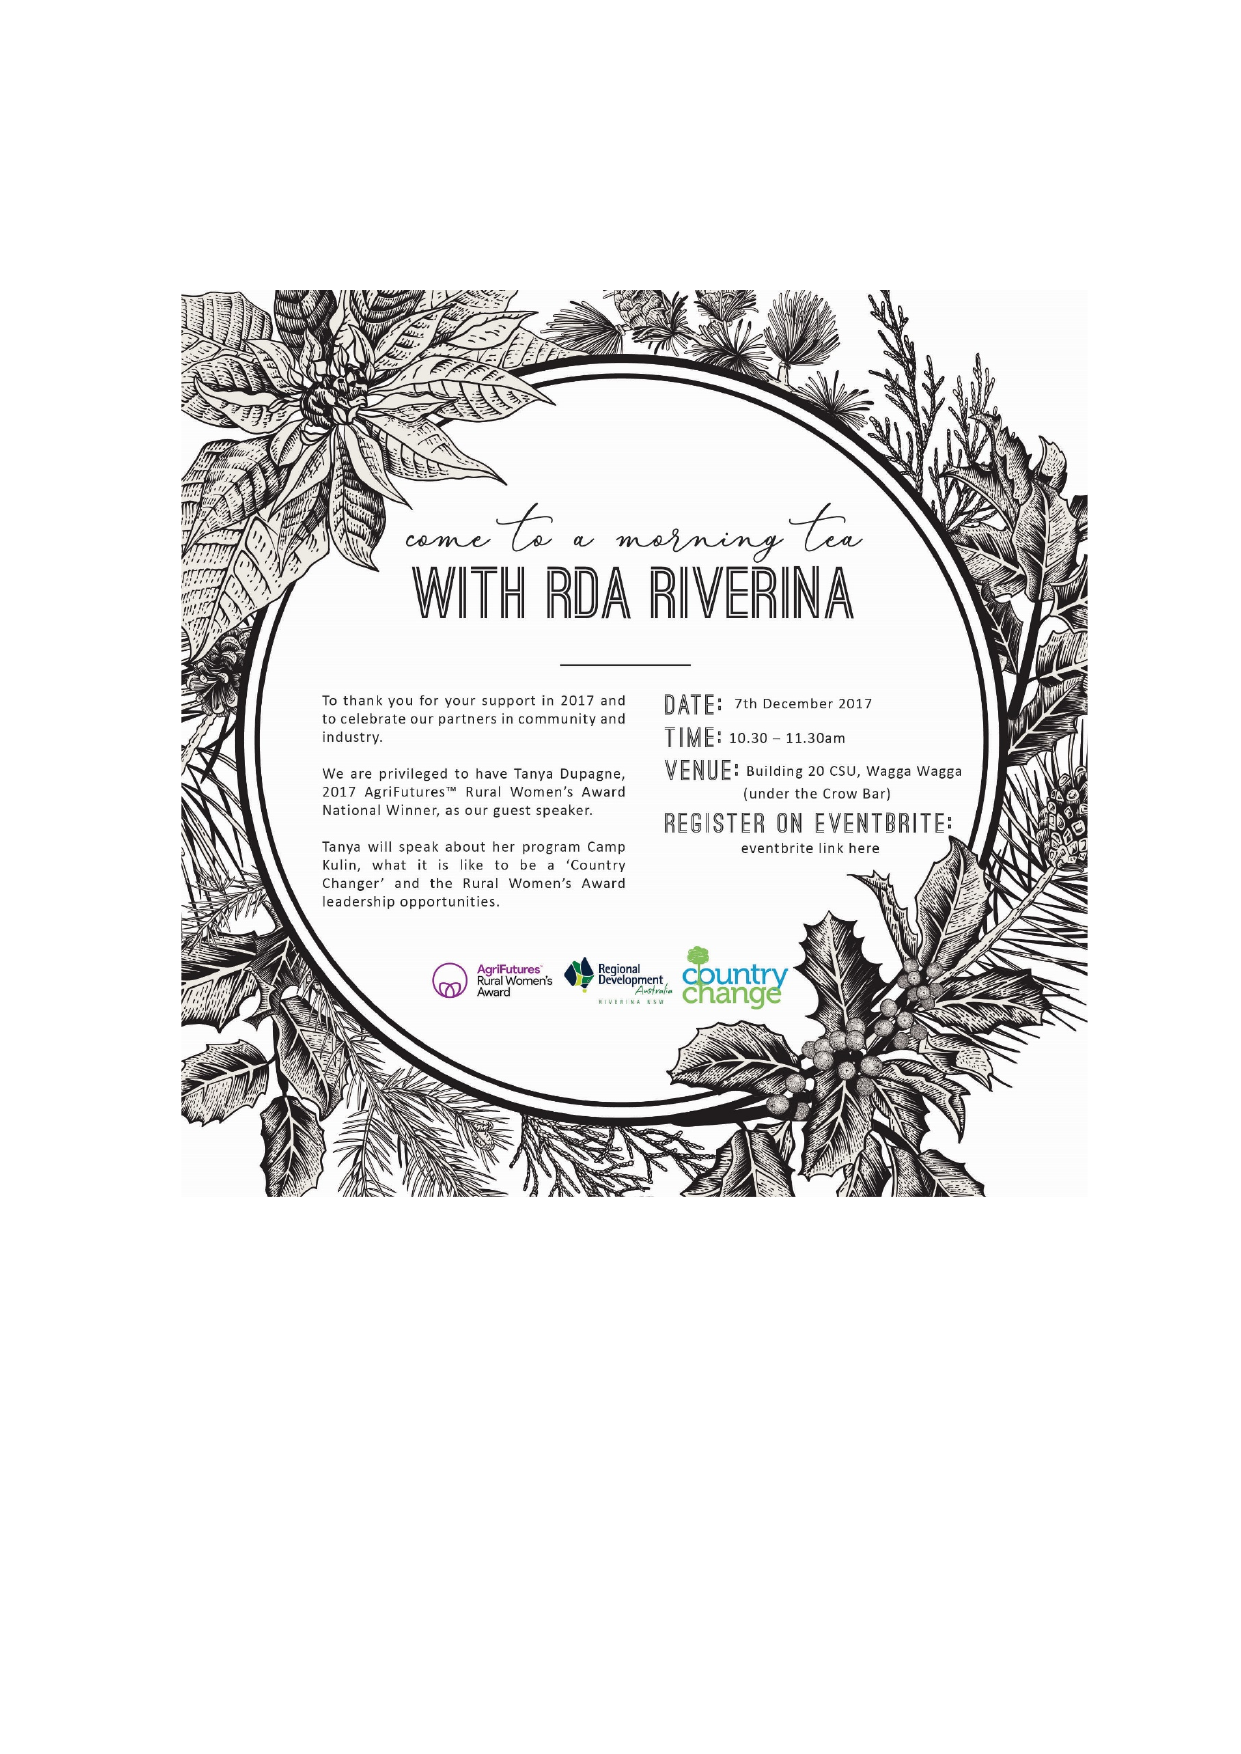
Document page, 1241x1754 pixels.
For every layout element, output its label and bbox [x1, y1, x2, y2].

picture [181, 290, 1088, 1197]
